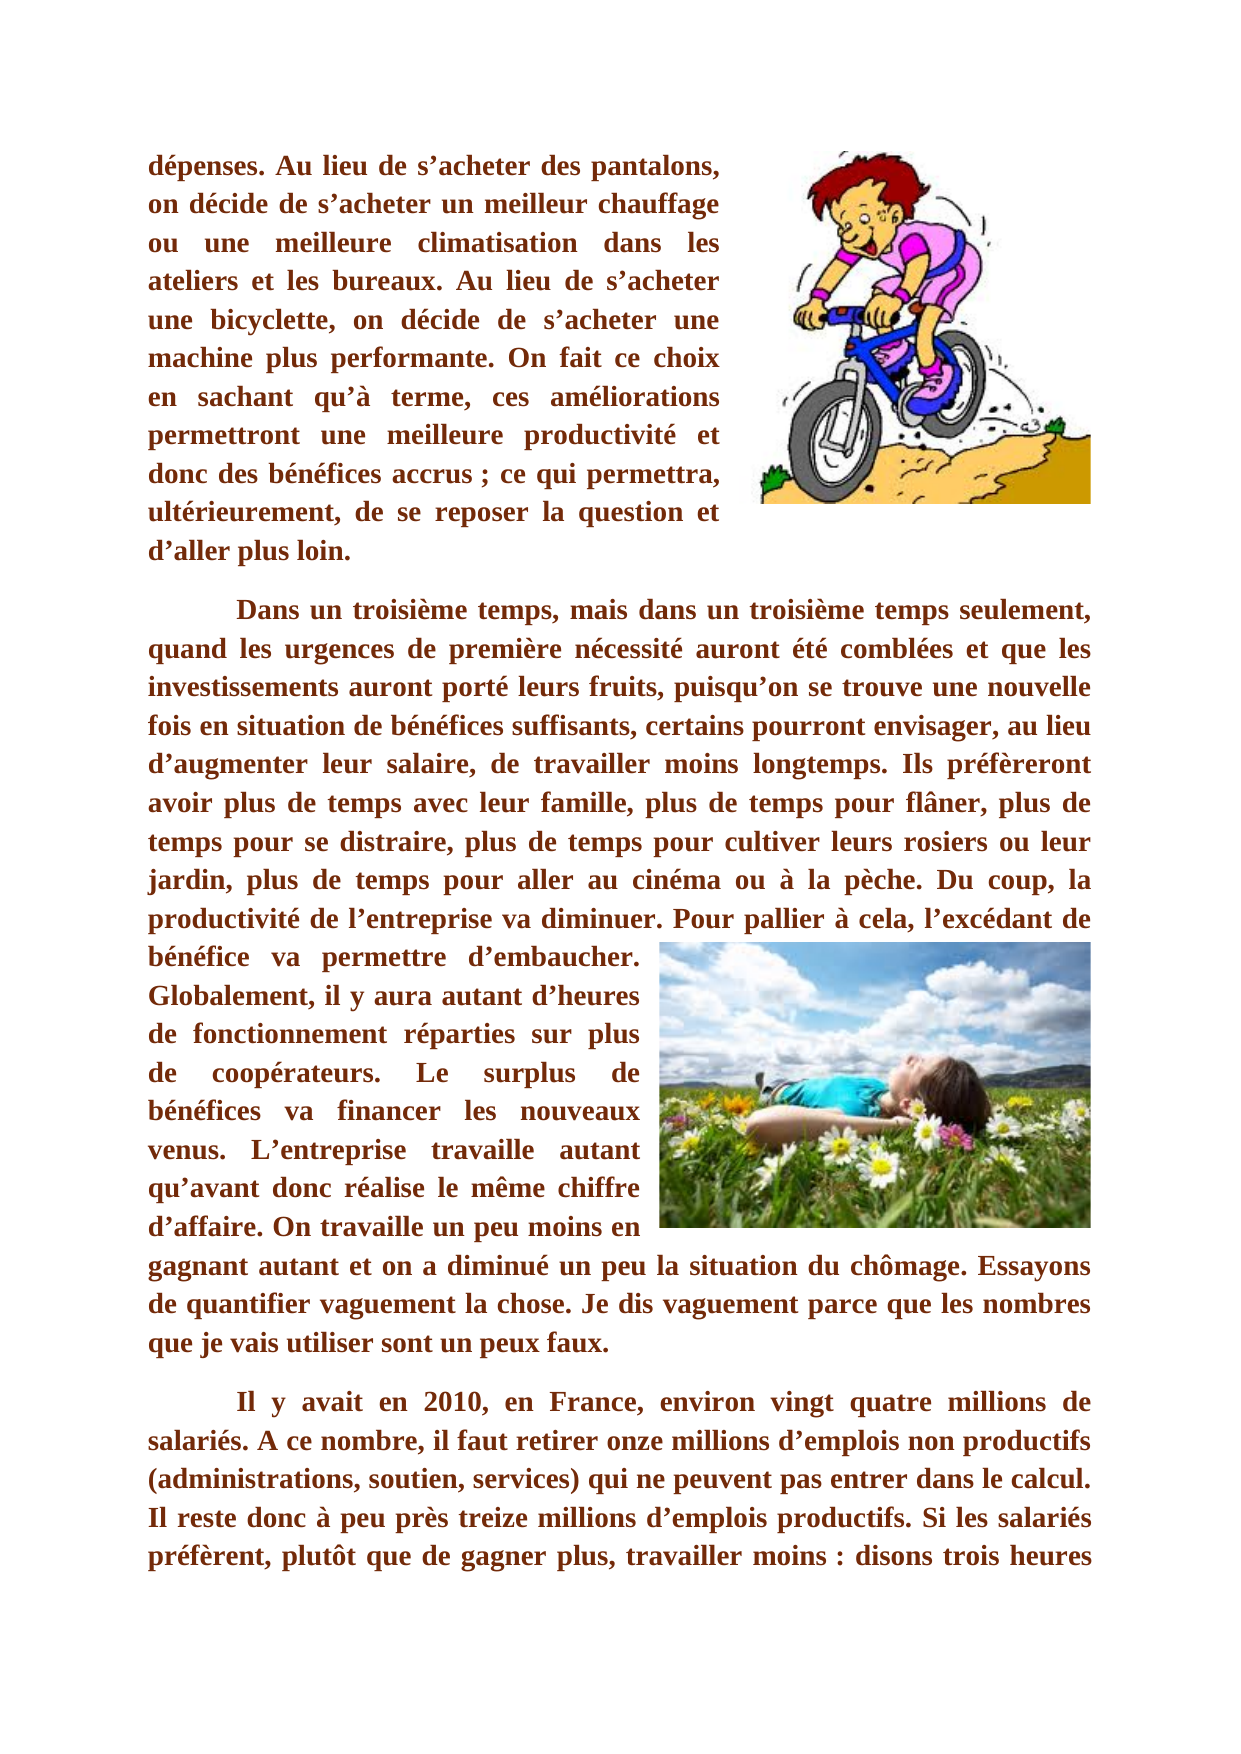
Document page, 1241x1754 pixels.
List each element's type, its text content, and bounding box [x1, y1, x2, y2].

picture [739, 151, 1091, 504]
text Dans un troisième temps, mais dans un troisième temps seulement, quand les urgences de première nécessité auront été comblées et que les investissements auront porté leurs fruits, puisqu’on se trouve une nouvelle fois en situation de bénéfices suffisants, certains pourront envisager, au lieu d’augmenter leur salaire, de travailler moins longtemps. Ils préfèreront avoir plus de temps avec leur famille, plus de temps pour flâner, plus de temps pour se distraire, plus de temps pour cultiver leurs rosiers ou leur jardin, plus de temps pour aller au cinéma ou à la pèche. Du coup, la productivité de l’entreprise va diminuer. Pour pallier à cela, l’excédant de bénéfice va permettre d’embaucher. Globalement, il y aura autant d’heures de fonctionnement réparties sur plus de coopérateurs. Le surplus de bénéfices va financer les nouveaux venus. L’entreprise travaille autant qu’avant donc réalise le même chiffre d’affaire. On travaille un peu moins en gagnant autant et on a diminué un peu la situation du chômage. Essayons de quantifier vaguement la chose. Je dis vaguement parce que les nombres que je vais utiliser sont un peux faux. [148, 592, 1093, 1358]
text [148, 1384, 1093, 1572]
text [148, 148, 1093, 567]
picture [659, 942, 1091, 1228]
